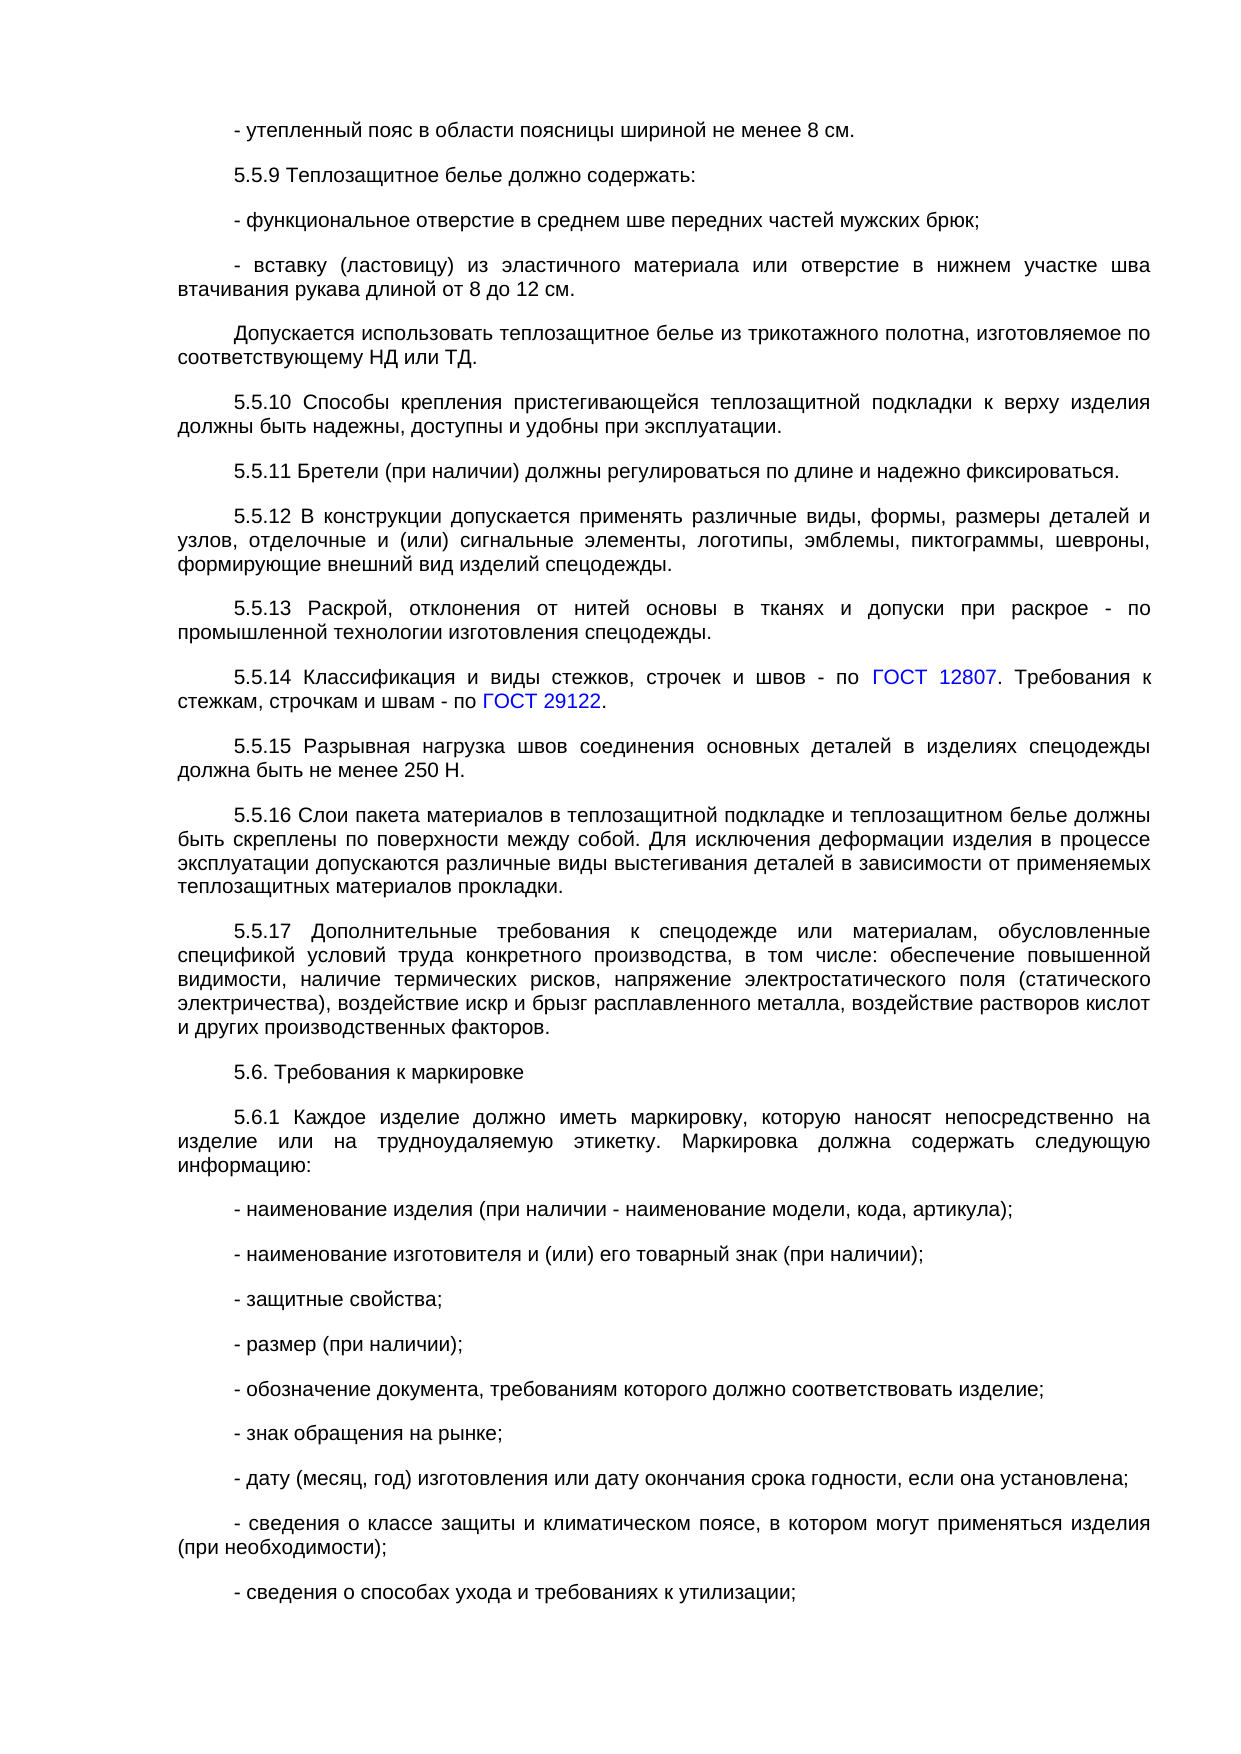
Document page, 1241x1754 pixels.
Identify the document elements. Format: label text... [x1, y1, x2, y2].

text 5.5.9 Теплозащитное белье должно содержать: [177, 163, 1152, 187]
text - дату (месяц, год) изготовления или дату окончания срока годности, если она установлена; [177, 1466, 1152, 1490]
text 5.5.13 Раскрой, отклонения от нитей основы в тканях и допуски при раскрое - по промышленной технологии изготовления спецодежды. [177, 596, 1152, 644]
text 5.5.16 Слои пакета материалов в теплозащитной подкладке и теплозащитном белье должны быть скреплены по поверхности между собой. Для исключения деформации изделия в процессе эксплуатации допускаются различные виды выстегивания деталей в зависимости от применяемых теплозащитных материалов прокладки. [177, 802, 1152, 898]
text - наименование изделия (при наличии - наименование модели, кода, артикула); [177, 1197, 1152, 1221]
text 5.5.14 Классификация и виды стежков, строчек и швов - по ГОСТ 12807. Требования к стежкам, строчкам и швам - по ГОСТ 29122. [177, 665, 1152, 713]
text 5.5.12 В конструкции допускается применять различные виды, формы, размеры деталей и узлов, отделочные и (или) сигнальные элементы, логотипы, эмблемы, пиктограммы, шевроны, формирующие внешний вид изделий спецодежды. [177, 503, 1152, 575]
text - знак обращения на рынке; [177, 1421, 1152, 1445]
text - защитные свойства; [177, 1287, 1152, 1311]
text 5.5.10 Способы крепления пристегивающейся теплозащитной подкладки к верху изделия должны быть надежны, доступны и удобны при эксплуатации. [177, 390, 1152, 438]
text - функциональное отверстие в среднем шве передних частей мужских брюк; [177, 208, 1152, 232]
text - сведения о способах ухода и требованиях к утилизации; [177, 1579, 1152, 1603]
text 5.5.17 Дополнительные требования к спецодежде или материалам, обусловленные спецификой условий труда конкретного производства, в том числе: обеспечение повышенной видимости, наличие термических рисков, напряжение электростатического поля (статического электричества), воздействие искр и брызг расплавленного металла, воздействие растворов кислот и других производственных факторов. [177, 919, 1152, 1039]
text - наименование изготовителя и (или) его товарный знак (при наличии); [177, 1242, 1152, 1266]
text 5.5.11 Бретели (при наличии) должны регулироваться по длине и надежно фиксироваться. [177, 459, 1152, 483]
text Допускается использовать теплозащитное белье из трикотажного полотна, изготовляемое по соответствующему НД или ТД. [177, 321, 1152, 369]
text - размер (при наличии); [177, 1332, 1152, 1356]
text - обозначение документа, требованиям которого должно соответствовать изделие; [177, 1376, 1152, 1400]
text 5.6.1 Каждое изделие должно иметь маркировку, которую наносят непосредственно на изделие или на трудноудаляемую этикетку. Маркировка должна содержать следующую информацию: [177, 1104, 1152, 1176]
text - сведения о классе защиты и климатическом поясе, в котором могут применяться изделия (при необходимости); [177, 1511, 1152, 1559]
text 5.5.15 Разрывная нагрузка швов соединения основных деталей в изделиях спецодежды должна быть не менее 250 Н. [177, 734, 1152, 782]
text - утепленный пояс в области поясницы шириной не менее 8 см. [177, 118, 1152, 142]
text 5.6. Требования к маркировке [177, 1060, 1152, 1084]
text - вставку (ластовицу) из эластичного материала или отверстие в нижнем участке шва втачивания рукава длиной от 8 до 12 см. [177, 252, 1152, 300]
